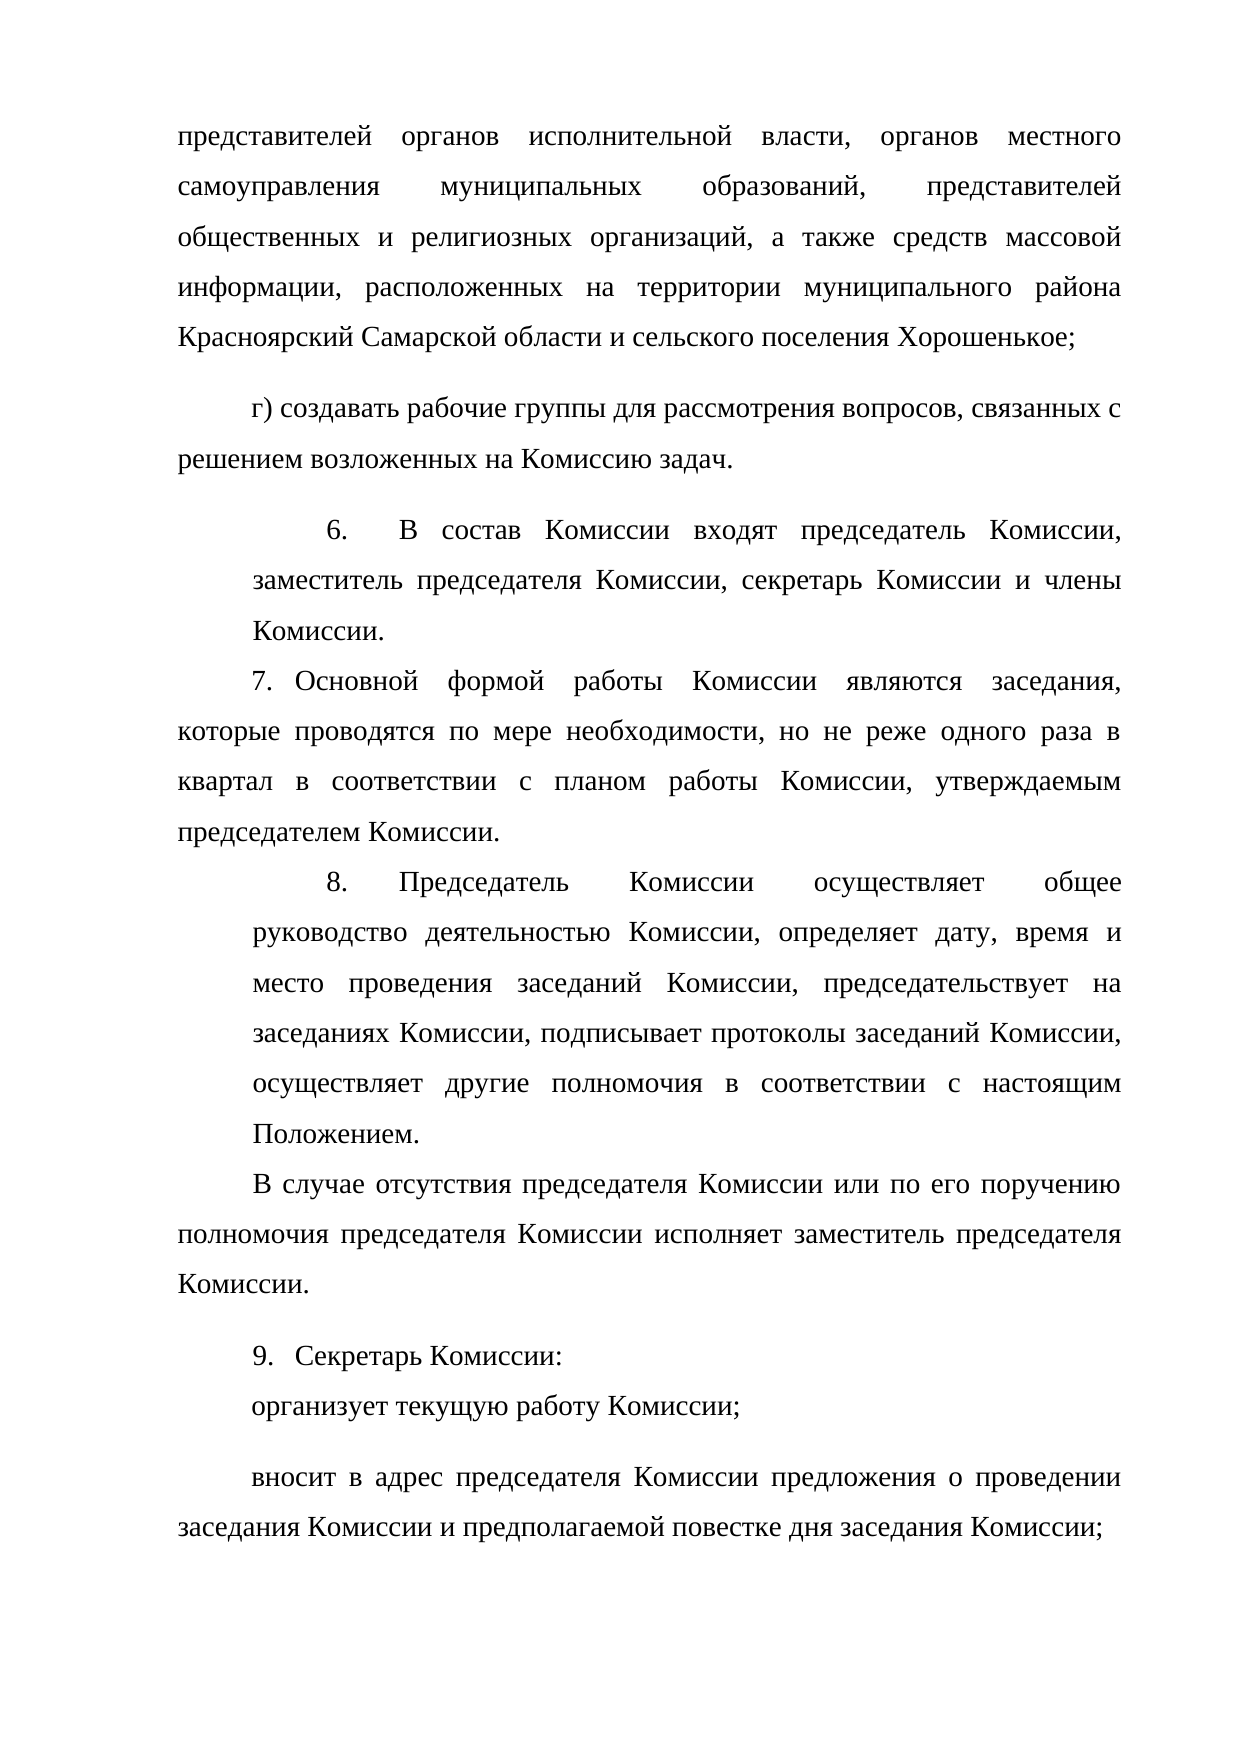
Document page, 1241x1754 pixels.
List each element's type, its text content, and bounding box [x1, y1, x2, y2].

text г) создавать рабочие группы для рассмотрения вопросов, связанных с решением возложенных на Комиссию задач. [177, 391, 1122, 474]
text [177, 118, 1122, 353]
list Секретарь Комиссии: [252, 1338, 1122, 1371]
text В случае отсутствия председателя Комиссии или по его поручению полномочия председателя Комиссии исполняет заместитель председателя Комиссии. [177, 1166, 1122, 1300]
text вносит в адрес председателя Комиссии предложения о проведении заседания Комиссии и предполагаемой повестке дня заседания Комиссии; [177, 1459, 1122, 1543]
list Основной формой работы Комиссии являются заседания, которые проводятся по мере необходимости, но не реже одного раза в квартал в соответствии с планом работы Комиссии, утверждаемым председателем Комиссии. [177, 663, 1122, 847]
list В состав Комиссии входят председатель Комиссии, заместитель председателя Комиссии, секретарь Комиссии и члены Комиссии. [252, 512, 1122, 646]
text организует текущую работу Комиссии; [177, 1388, 1122, 1422]
list Председатель Комиссии осуществляет общее руководство деятельностью Комиссии, определяет дату, время и место проведения заседаний Комиссии, председательствует на заседаниях Комиссии, подписывает протоколы заседаний Комиссии, осуществляет другие полномочия в соответствии с настоящим Положением. [252, 864, 1122, 1149]
